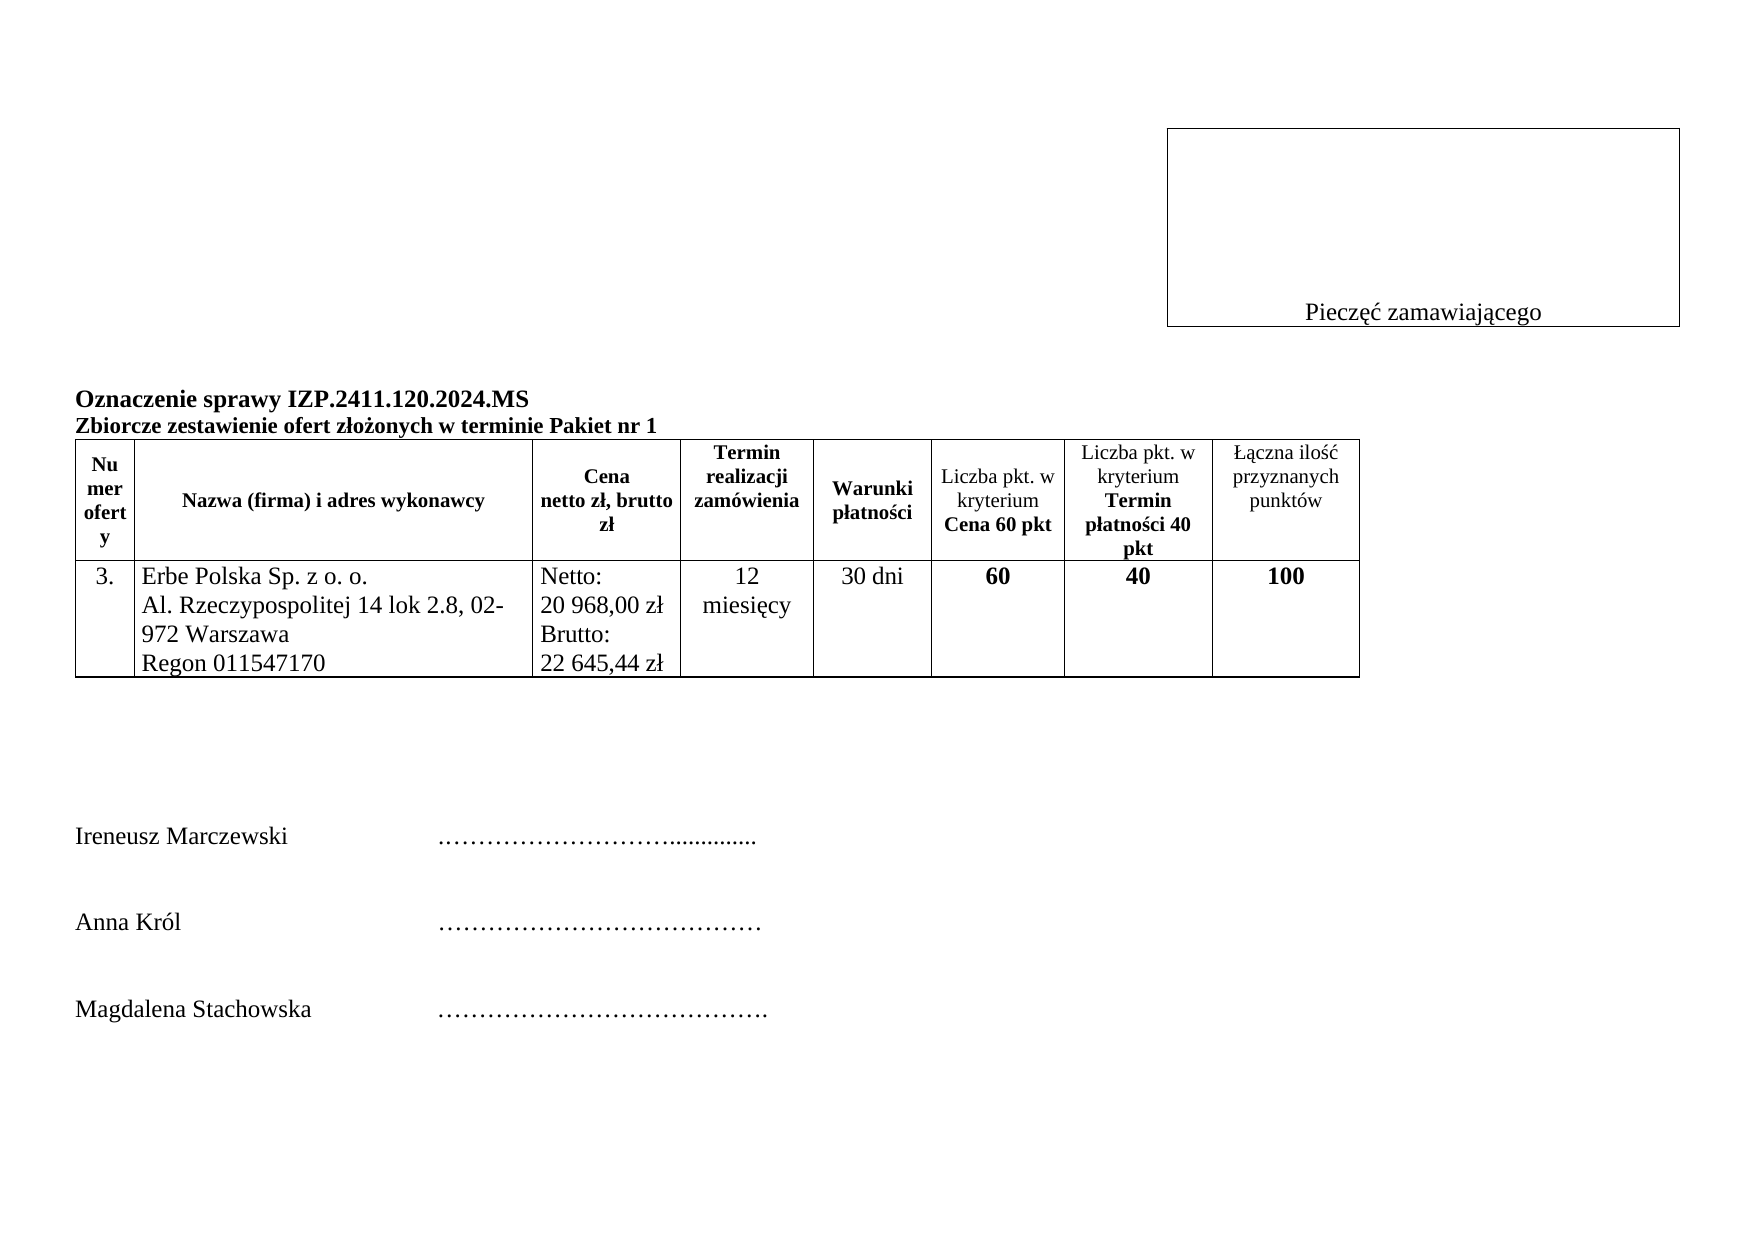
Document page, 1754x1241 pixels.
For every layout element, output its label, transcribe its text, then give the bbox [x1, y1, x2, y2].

table_header Liczba pkt. w kryterium Termin płatności 40 pkt [1065, 440, 1212, 560]
table_cell 40 [1065, 561, 1212, 676]
table_cell 12 miesięcy [681, 561, 813, 676]
text Anna Król ………………………………… [75, 907, 1679, 936]
table_cell 30 dni [814, 561, 931, 676]
table_header Nazwa (firma) i adres wykonawcy [135, 440, 532, 560]
table_cell Erbe Polska Sp. z o. o. Al. Rzeczypospolitej 14 lok 2.8, 02-972 Warszawa Regon 011547170 [135, 561, 532, 676]
table_cell 100 [1213, 561, 1359, 676]
table_cell 60 [932, 561, 1064, 676]
table_cell Netto: 20 968,00 zł Brutto: 22 645,44 zł [533, 561, 680, 676]
text Magdalena Stachowska …………………………………. [75, 994, 1679, 1022]
text Pieczęć zamawiającego [1168, 294, 1679, 326]
table_header Liczba pkt. w kryterium Cena 60 pkt [932, 440, 1064, 560]
table_cell 3. [76, 561, 134, 676]
text Ireneusz Marczewski .……………………….............. [75, 821, 1679, 850]
table_header Cena netto zł, brutto zł [533, 440, 680, 560]
table_header Termin realizacji zamówienia [681, 440, 813, 560]
table_header Łączna ilość przyznanych punktów [1213, 440, 1359, 560]
table_header Warunki płatności [814, 440, 931, 560]
text Zbiorcze zestawienie ofert złożonych w terminie Pakiet nr 1 [75, 413, 1679, 439]
table_header Numer oferty [76, 440, 134, 560]
text Oznaczenie sprawy IZP.2411.120.2024.MS [75, 384, 1679, 413]
